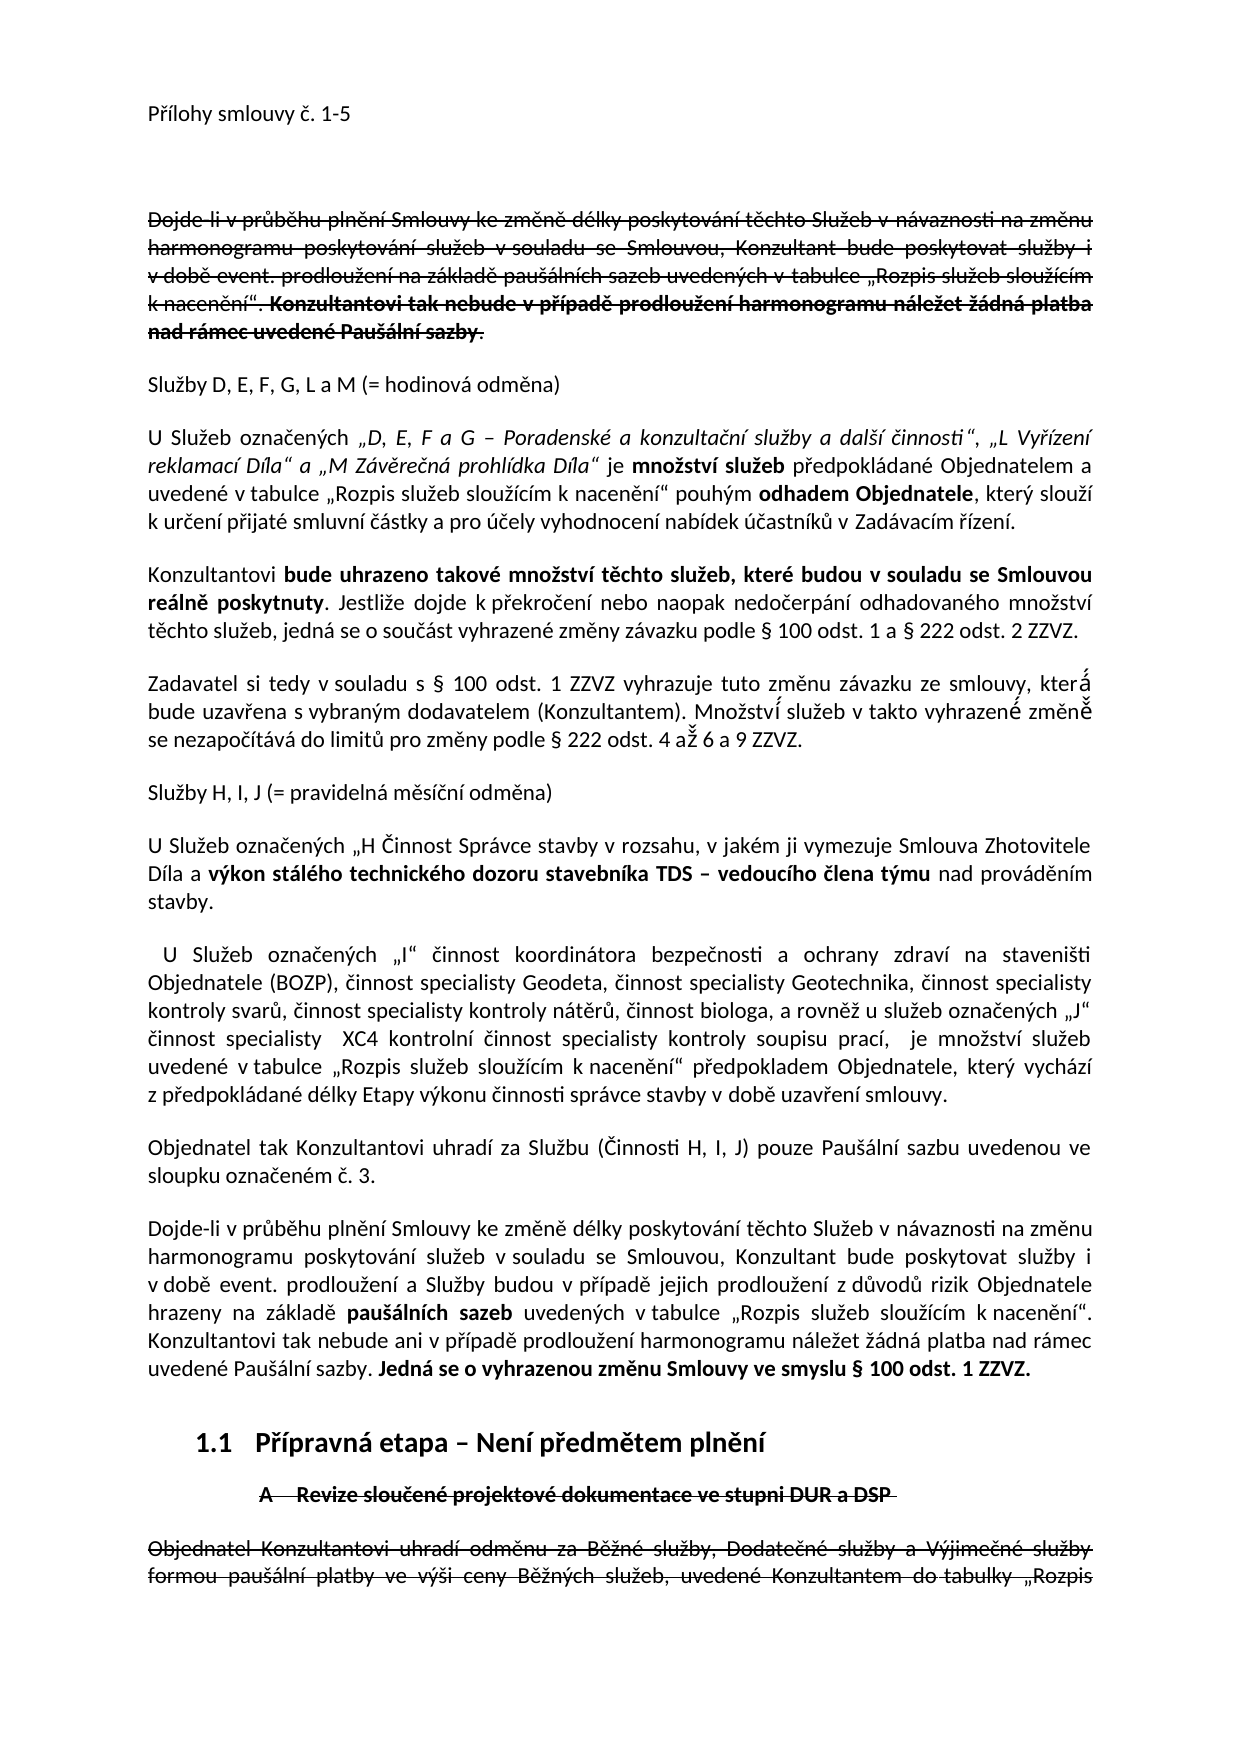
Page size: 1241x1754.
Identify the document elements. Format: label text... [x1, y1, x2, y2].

text Služby D, E, F, G, L a M (= hodinová odměna) [148, 370, 1093, 398]
text U Služeb označených „D, E, F a G – Poradenské a konzultační služby a další činnosti“, „L Vyřízení reklamací Díla“ a „M Závěrečná prohlídka Díla“ je množství služeb předpokládané Objednatelem a uvedené v tabulce „Rozpis služeb sloužícím k nacenění“ pouhým odhadem Objednatele, který slouží k určení přijaté smluvní částky a pro účely vyhodnocení nabídek účastníků v Zadávacím řízení. [148, 423, 1093, 535]
text Konzultantovi bude uhrazeno takové množství těchto služeb, které budou v souladu se Smlouvou reálně poskytnuty. Jestliže dojde k překročení nebo naopak nedočerpání odhadovaného množství těchto služeb, jedná se o součást vyhrazené změny závazku podle § 100 odst. 1 a § 222 odst. 2 ZZVZ. [148, 560, 1093, 644]
text U Služeb označených „I“ činnost koordinátora bezpečnosti a ochrany zdraví na staveništi Objednatele (BOZP), činnost specialisty Geodeta, činnost specialisty Geotechnika, činnost specialisty kontroly svarů, činnost specialisty kontroly nátěrů, činnost biologa, a rovněž u služeb označených „J“ činnost specialisty XC4 kontrolní činnost specialisty kontroly soupisu prací, je množství služeb uvedené v tabulce „Rozpis služeb sloužícím k nacenění“ předpokladem Objednatele, který vychází z předpokládané délky Etapy výkonu činnosti správce stavby v době uzavření smlouvy. [148, 940, 1093, 1108]
text Dojde-li v průběhu plnění Smlouvy ke změně délky poskytování těchto Služeb v návaznosti na změnu harmonogramu poskytování služeb v souladu se Smlouvou, Konzultant bude poskytovat služby i v době event. prodloužení a Služby budou v případě jejich prodloužení z důvodů rizik Objednatele hrazeny na základě paušálních sazeb uvedených v tabulce „Rozpis služeb sloužícím k nacenění“. Konzultantovi tak nebude ani v případě prodloužení harmonogramu náležet žádná platba nad rámec uvedené Paušální sazby. Jedná se o vyhrazenou změnu Smlouvy ve smyslu § 100 odst. 1 ZZVZ. [148, 1214, 1093, 1382]
text Zadavatel si tedy v souladu s § 100 odst. 1 ZZVZ vyhrazuje tuto změnu závazku ze smlouvy, která́ bude uzavřena s vybraným dodavatelem (Konzultantem). Množství́ služeb v takto vyhrazené́ změně̌ se nezapočítává do limitů pro změny podle § 222 odst. 4 až̌ 6 a 9 ZZVZ. [148, 669, 1093, 753]
text Objednatel tak Konzultantovi uhradí za Službu (Činnosti H, I, J) pouze Paušální sazbu uvedenou ve sloupku označeném č. 3. [148, 1133, 1093, 1189]
text Dojde-li v průběhu plnění Smlouvy ke změně délky poskytování těchto Služeb v návaznosti na změnu harmonogramu poskytování služeb v souladu se Smlouvou, Konzultant bude poskytovat služby i v době event. prodloužení na základě paušálních sazeb uvedených v tabulce „Rozpis služeb sloužícím k nacenění“. Konzultantovi tak nebude v případě prodloužení harmonogramu náležet žádná platba nad rámec uvedené Paušální sazby. [148, 222, 1093, 276]
subtitle 1.1 Přípravná etapa – Není předmětem plnění [195, 1424, 1093, 1460]
text Služby H, I, J (= pravidelná měsíční odměna) [148, 778, 1093, 806]
text Dojde-li v průběhu plnění Smlouvy ke změně délky poskytování těchto Služeb v návaznosti na změnu harmonogramu poskytování služeb v souladu se Smlouvou, Konzultant bude poskytovat služby i v době event. prodloužení na základě paušálních sazeb uvedených v tabulce „Rozpis služeb sloužícím k nacenění“. Konzultantovi tak nebude v případě prodloužení harmonogramu náležet žádná platba nad rámec uvedené Paušální sazby. [148, 306, 1093, 345]
text U Služeb označených „H Činnost Správce stavby v rozsahu, v jakém ji vymezuje Smlouva Zhotovitele Díla a výkon stálého technického dozoru stavebníka TDS – vedoucího člena týmu nad prováděním stavby. [148, 831, 1093, 915]
subtitle Revize sloučené projektové dokumentace ve stupni DUR a DSP [259, 1481, 1093, 1509]
